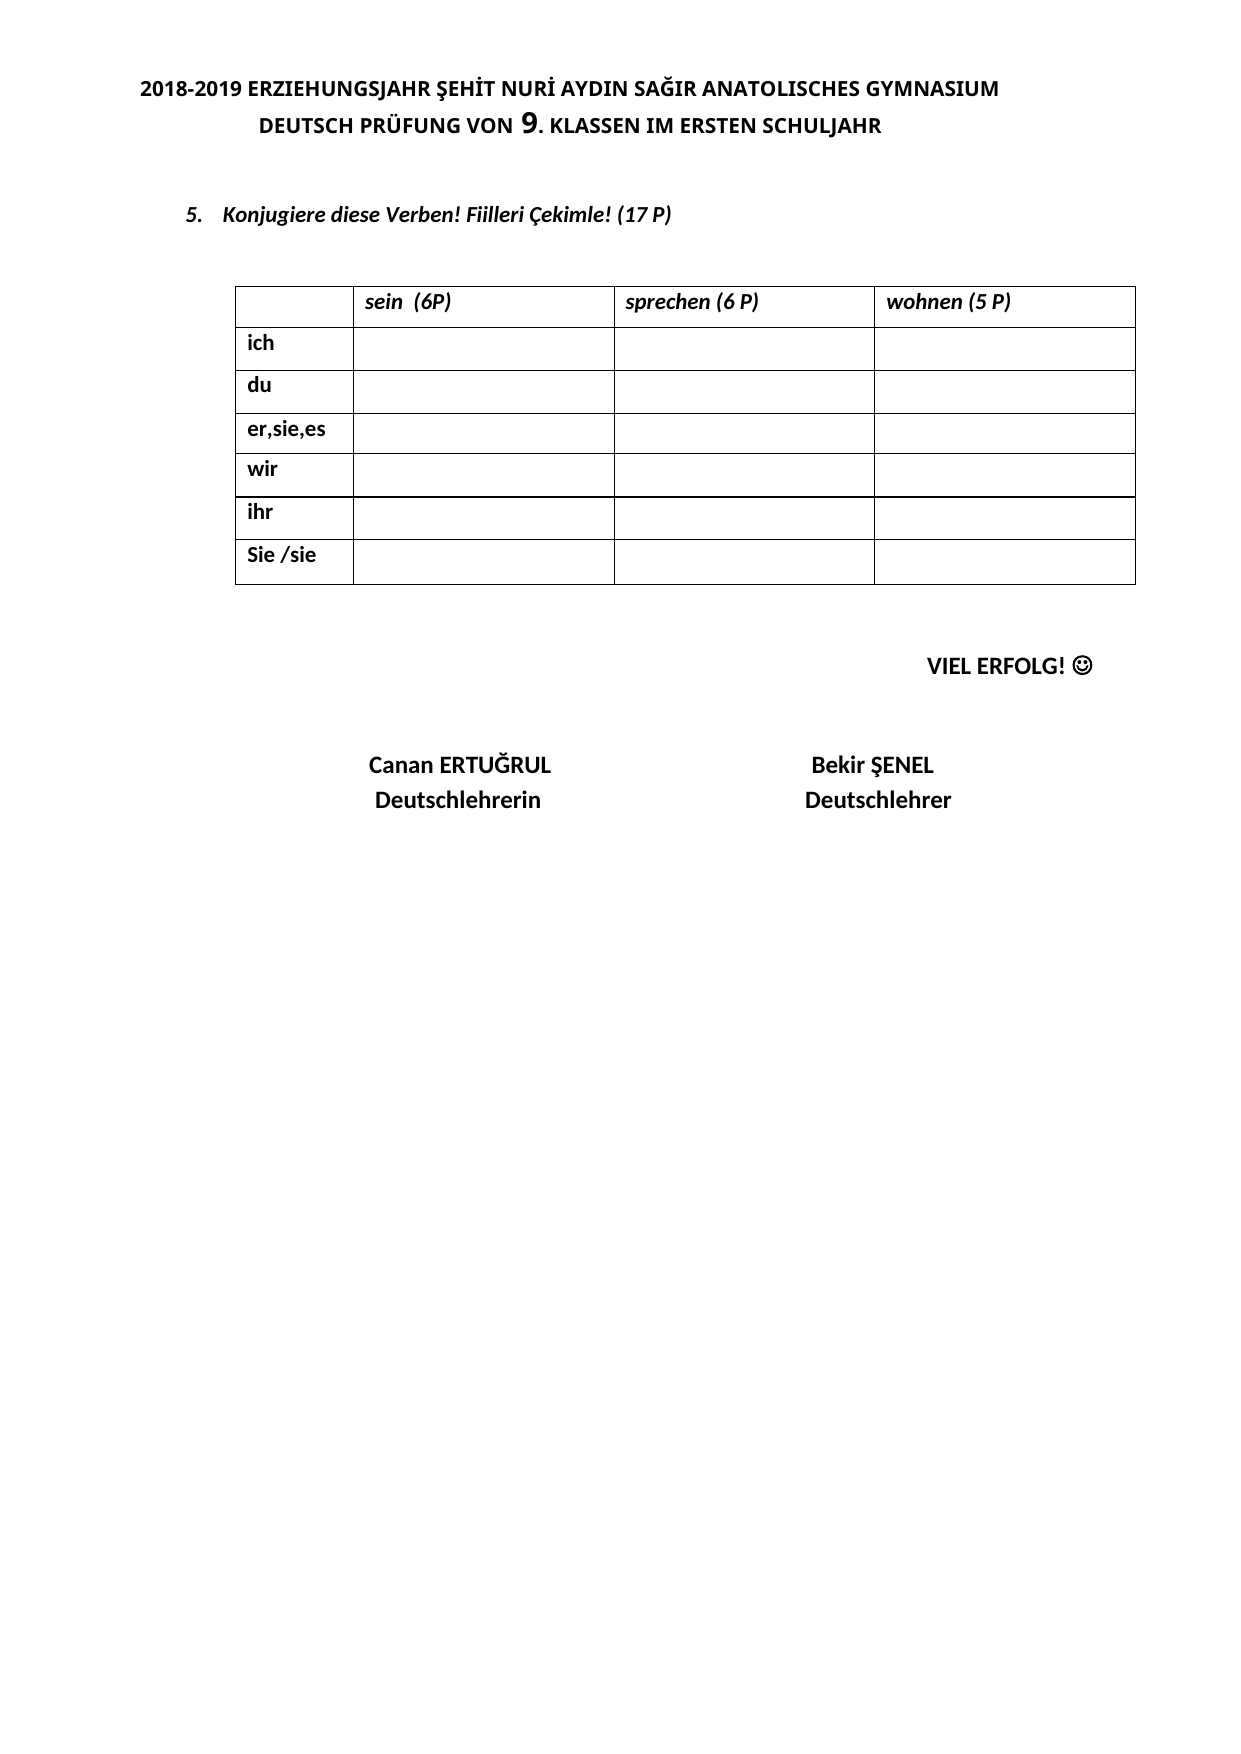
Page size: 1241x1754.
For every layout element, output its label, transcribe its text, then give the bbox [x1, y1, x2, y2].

table_cell [615, 540, 874, 584]
table_cell wir [236, 454, 353, 496]
table_cell [875, 328, 1135, 369]
table_cell [615, 498, 874, 539]
table_header [236, 287, 353, 327]
table_header wohnen (5 P) [875, 287, 1135, 327]
table_cell ich [236, 328, 353, 369]
list VIEL ERFOLG! [223, 650, 1093, 680]
table_cell [615, 454, 874, 496]
table_cell [354, 371, 614, 413]
table_cell [875, 540, 1135, 584]
table_cell [615, 371, 874, 413]
table_cell [354, 540, 614, 584]
table_cell [615, 414, 874, 453]
table_cell Sie /sie [236, 540, 353, 584]
table_header sein (6P) [354, 287, 614, 327]
table_cell [875, 498, 1135, 539]
table_cell [354, 454, 614, 496]
list Canan ERTUĞRUL Bekir ŞENEL [296, 749, 1093, 780]
table_header sprechen (6 P) [615, 287, 874, 327]
table_cell du [236, 371, 353, 413]
table_cell ihr [236, 498, 353, 539]
table_cell [354, 498, 614, 539]
table_cell er,sie,es [236, 414, 353, 453]
table_cell [875, 414, 1135, 453]
table_cell [875, 371, 1135, 413]
table_cell [354, 328, 614, 369]
table_cell [875, 454, 1135, 496]
table_cell [354, 414, 614, 453]
list Konjugiere diese Verben! Fiilleri Çekimle! (17 P) [185, 201, 1093, 229]
table_cell [615, 328, 874, 369]
list Deutschlehrerin Deutschlehrer [223, 784, 1093, 815]
